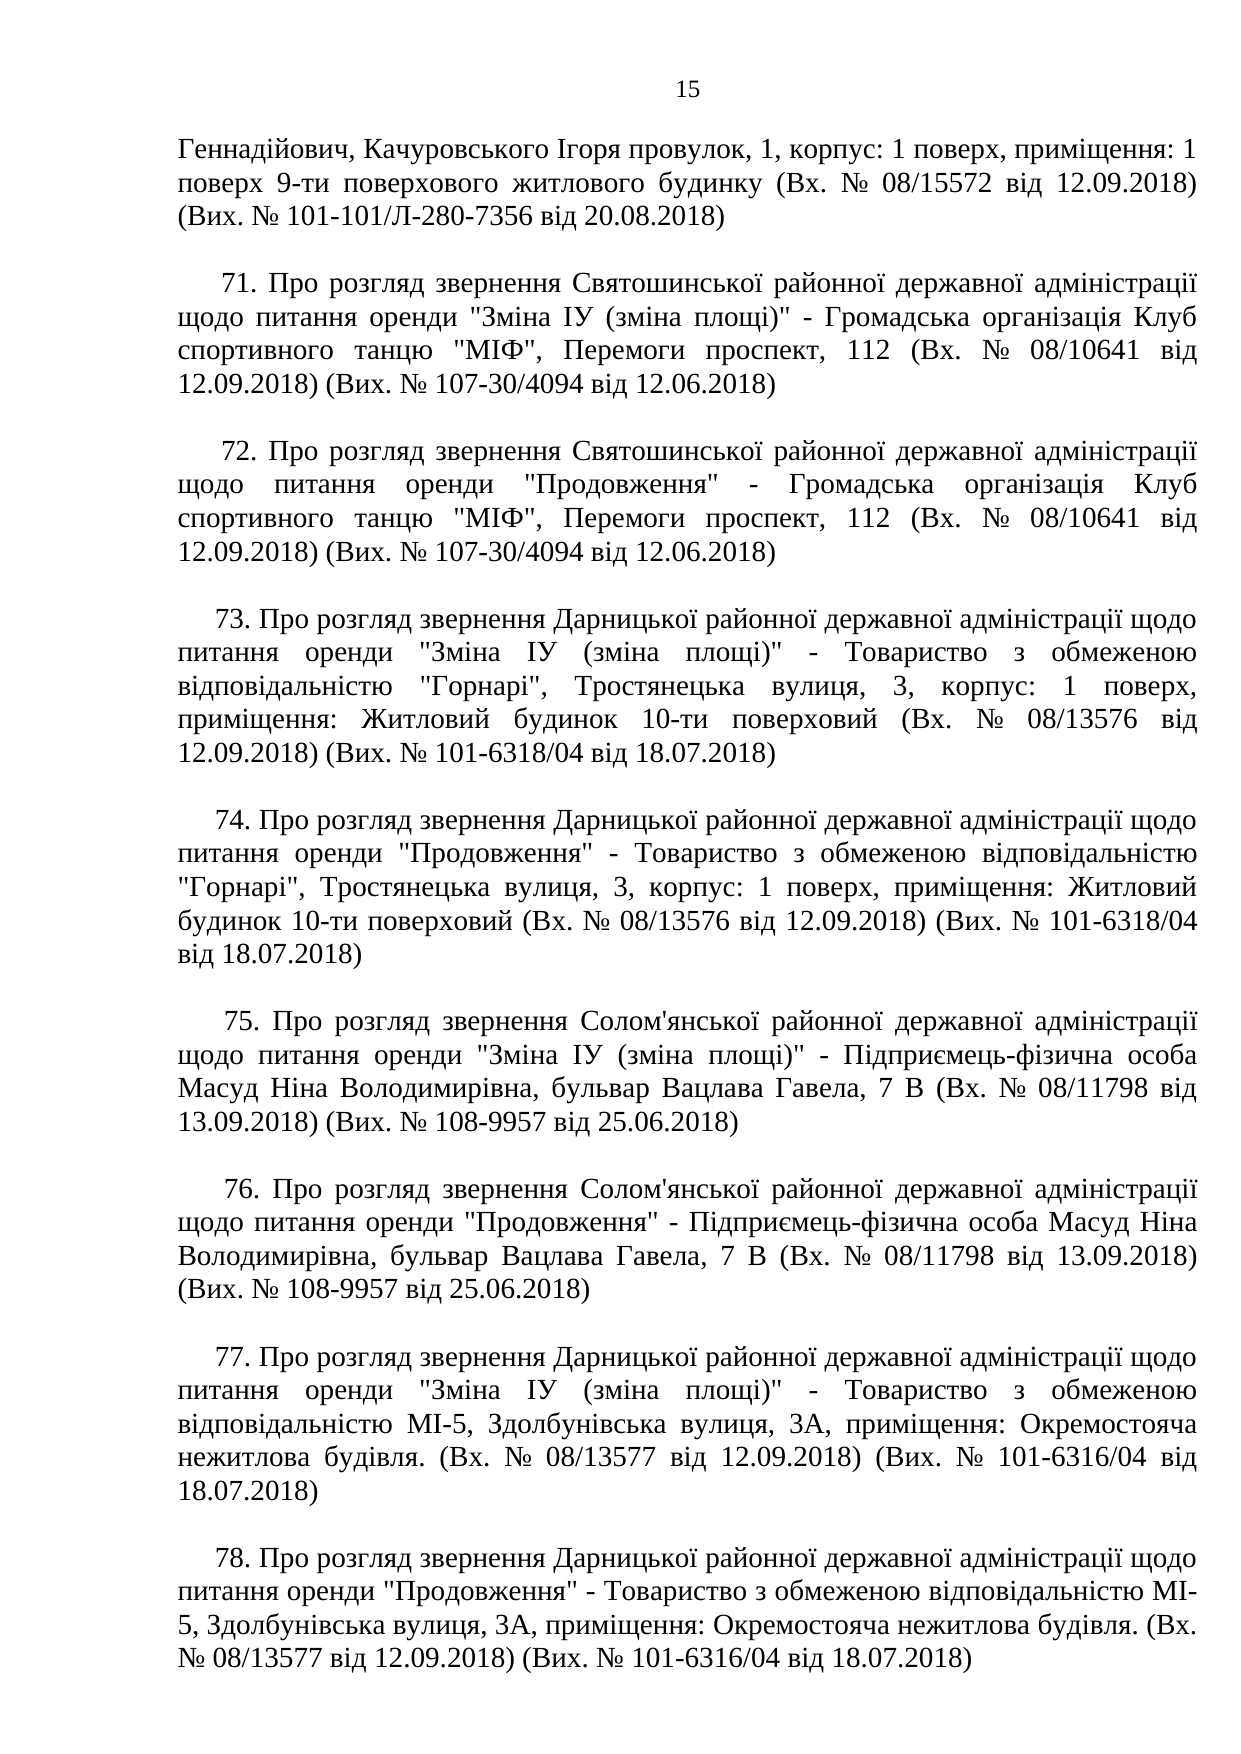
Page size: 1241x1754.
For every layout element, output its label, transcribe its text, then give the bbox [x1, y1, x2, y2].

text 77. Про розгляд звернення Дарницької районної державної адміністрації щодо питання оренди "Зміна ІУ (зміна площі)" - Товариство з обмеженою відповідальністю МІ-5, Здолбунівська вулиця, 3А, приміщення: Окремостояча нежитлова будівля. (Вх. № 08/13577 від 12.09.2018) (Вих. № 101-6316/04 від 18.07.2018) [177, 1339, 1198, 1506]
text 78. Про розгляд звернення Дарницької районної державної адміністрації щодо питання оренди "Продовження" - Товариство з обмеженою відповідальністю МІ-5, Здолбунівська вулиця, 3А, приміщення: Окремостояча нежитлова будівля. (Вх. № 08/13577 від 12.09.2018) (Вих. № 101-6316/04 від 18.07.2018) [177, 1540, 1198, 1674]
text 71. Про розгляд звернення Святошинської районної державної адміністрації щодо питання оренди "Зміна ІУ (зміна площі)" - Громадська організація Клуб спортивного танцю "МІФ", Перемоги проспект, 112 (Вх. № 08/10641 від 12.09.2018) (Вих. № 107-30/4094 від 12.06.2018) [177, 265, 1198, 399]
text 72. Про розгляд звернення Святошинської районної державної адміністрації щодо питання оренди "Продовження" - Громадська організація Клуб спортивного танцю "МІФ", Перемоги проспект, 112 (Вх. № 08/10641 від 12.09.2018) (Вих. № 107-30/4094 від 12.06.2018) [177, 433, 1198, 567]
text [177, 131, 1198, 232]
text 75. Про розгляд звернення Солом'янської районної державної адміністрації щодо питання оренди "Зміна ІУ (зміна площі)" - Підприємець-фізична особа Масуд Ніна Володимирівна, бульвар Вацлава Гавела, 7 В (Вх. № 08/11798 від 13.09.2018) (Вих. № 108-9957 від 25.06.2018) [177, 1003, 1198, 1137]
text 76. Про розгляд звернення Солом'янської районної державної адміністрації щодо питання оренди "Продовження" - Підприємець-фізична особа Масуд Ніна Володимирівна, бульвар Вацлава Гавела, 7 В (Вх. № 08/11798 від 13.09.2018) (Вих. № 108-9957 від 25.06.2018) [177, 1171, 1198, 1305]
text 74. Про розгляд звернення Дарницької районної державної адміністрації щодо питання оренди "Продовження" - Товариство з обмеженою відповідальністю "Горнарі", Тростянецька вулиця, 3, корпус: 1 поверх, приміщення: Житловий будинок 10-ти поверховий (Вх. № 08/13576 від 12.09.2018) (Вих. № 101-6318/04 від 18.07.2018) [177, 802, 1198, 970]
text 73. Про розгляд звернення Дарницької районної державної адміністрації щодо питання оренди "Зміна ІУ (зміна площі)" - Товариство з обмеженою відповідальністю "Горнарі", Тростянецька вулиця, 3, корпус: 1 поверх, приміщення: Житловий будинок 10-ти поверховий (Вх. № 08/13576 від 12.09.2018) (Вих. № 101-6318/04 від 18.07.2018) [177, 601, 1198, 768]
